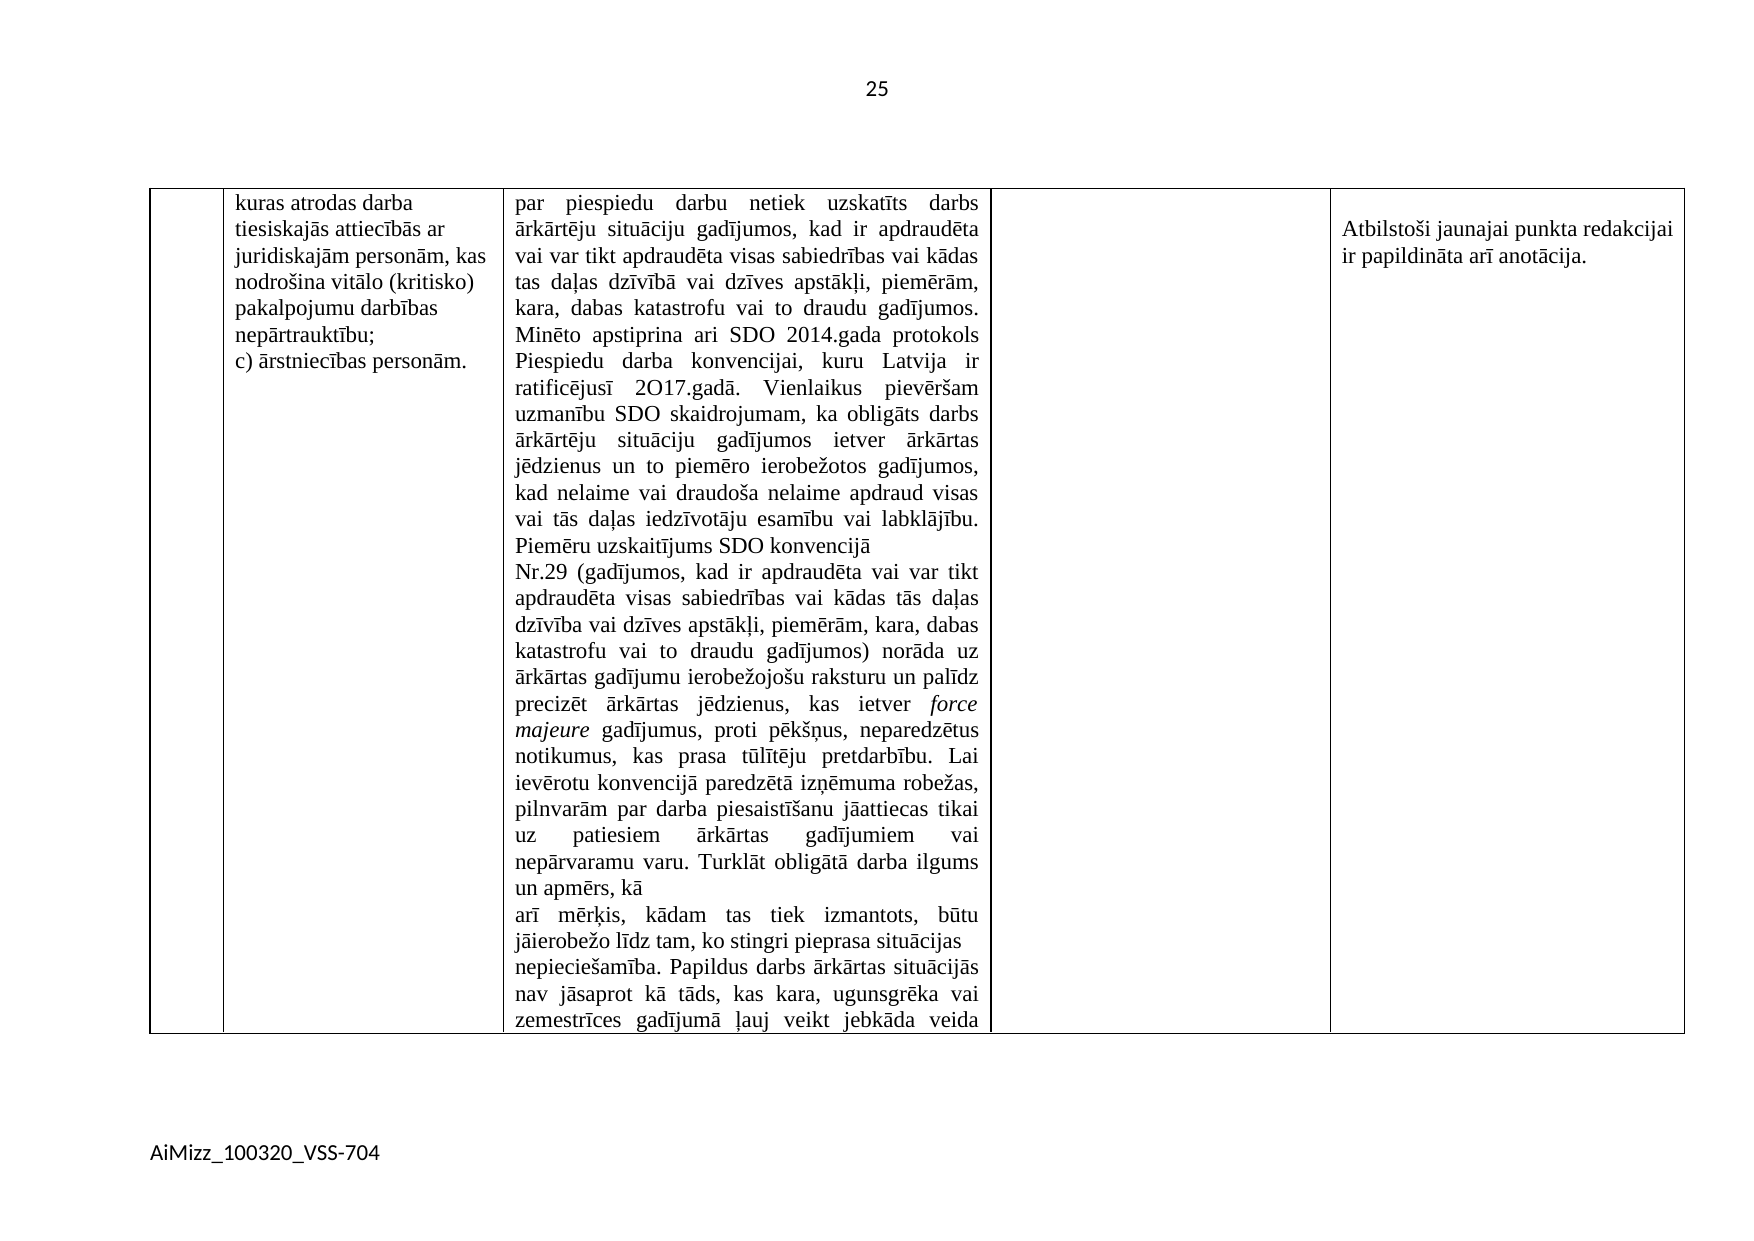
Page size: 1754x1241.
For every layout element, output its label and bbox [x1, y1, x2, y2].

table_cell [992, 189, 1330, 1032]
table_cell [224, 189, 503, 1032]
table_cell [1331, 189, 1684, 1032]
table_cell [504, 189, 990, 1032]
table_cell [151, 189, 223, 1032]
